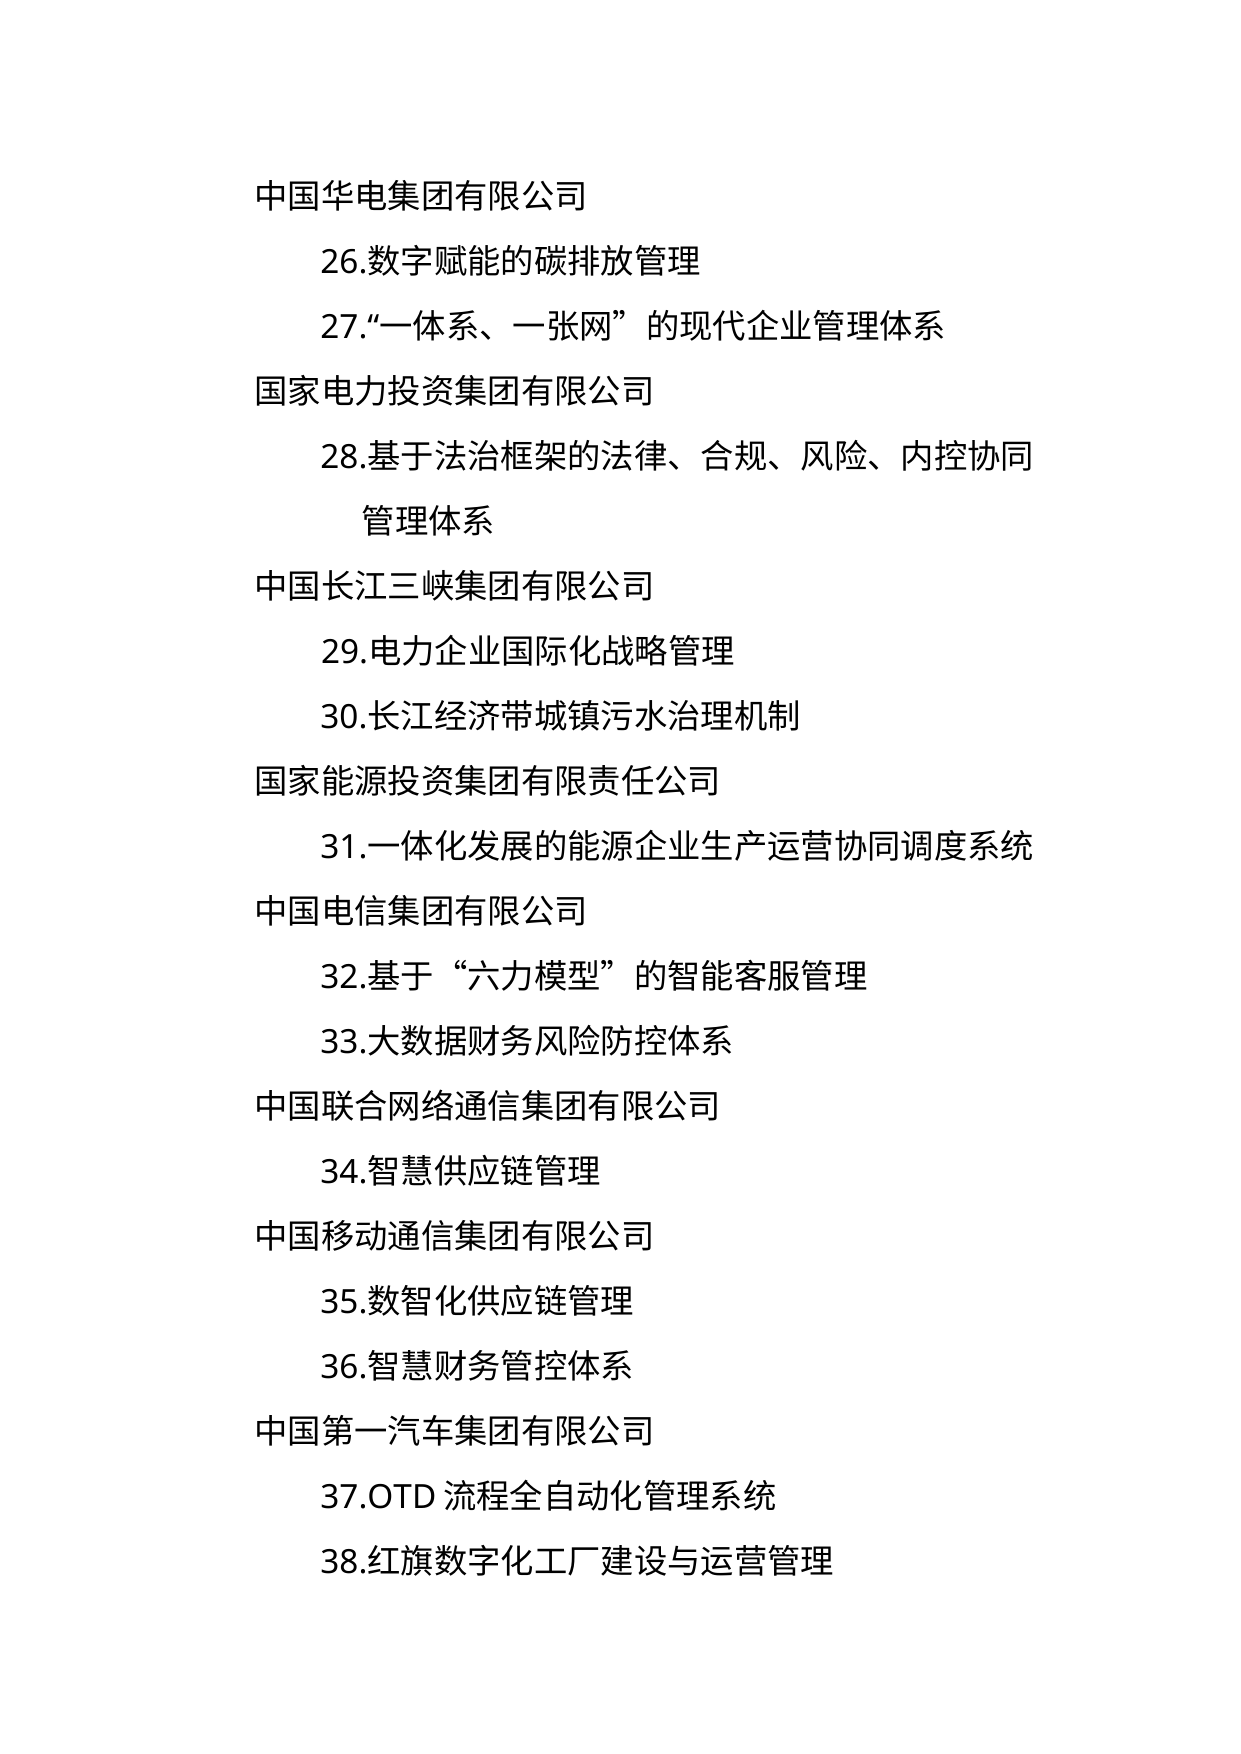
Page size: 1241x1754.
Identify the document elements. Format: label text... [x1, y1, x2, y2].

text 28.基于法治框架的法律、合规、风险、内控协同 [187, 422, 1053, 487]
text 29.电力企业国际化战略管理 [187, 617, 1053, 682]
list 管理体系 [187, 487, 1053, 552]
text 中国移动通信集团有限公司 [187, 1202, 1053, 1267]
text 38.红旗数字化工厂建设与运营管理 [187, 1527, 1053, 1592]
text 36.智慧财务管控体系 [187, 1332, 1053, 1397]
text 国家能源投资集团有限责任公司 [187, 747, 1053, 812]
text 中国联合网络通信集团有限公司 [187, 1072, 1053, 1137]
text 27.“一体系、一张网”的现代企业管理体系 [187, 292, 1053, 357]
text 国家电力投资集团有限公司 [187, 357, 1053, 422]
text 37.OTD流程全自动化管理系统 [187, 1462, 1053, 1527]
text 33.大数据财务风险防控体系 [187, 1007, 1053, 1072]
text 26.数字赋能的碳排放管理 [187, 227, 1053, 292]
text 中国华电集团有限公司 [187, 162, 1053, 227]
text 34.智慧供应链管理 [187, 1137, 1053, 1202]
text 31.一体化发展的能源企业生产运营协同调度系统 [187, 812, 1053, 877]
text 中国电信集团有限公司 [187, 877, 1053, 942]
text 中国长江三峡集团有限公司 [187, 552, 1053, 617]
text 35.数智化供应链管理 [187, 1267, 1053, 1332]
text 中国第一汽车集团有限公司 [187, 1397, 1053, 1462]
text 30.长江经济带城镇污水治理机制 [187, 682, 1053, 747]
text 32.基于“六力模型”的智能客服管理 [187, 942, 1053, 1007]
